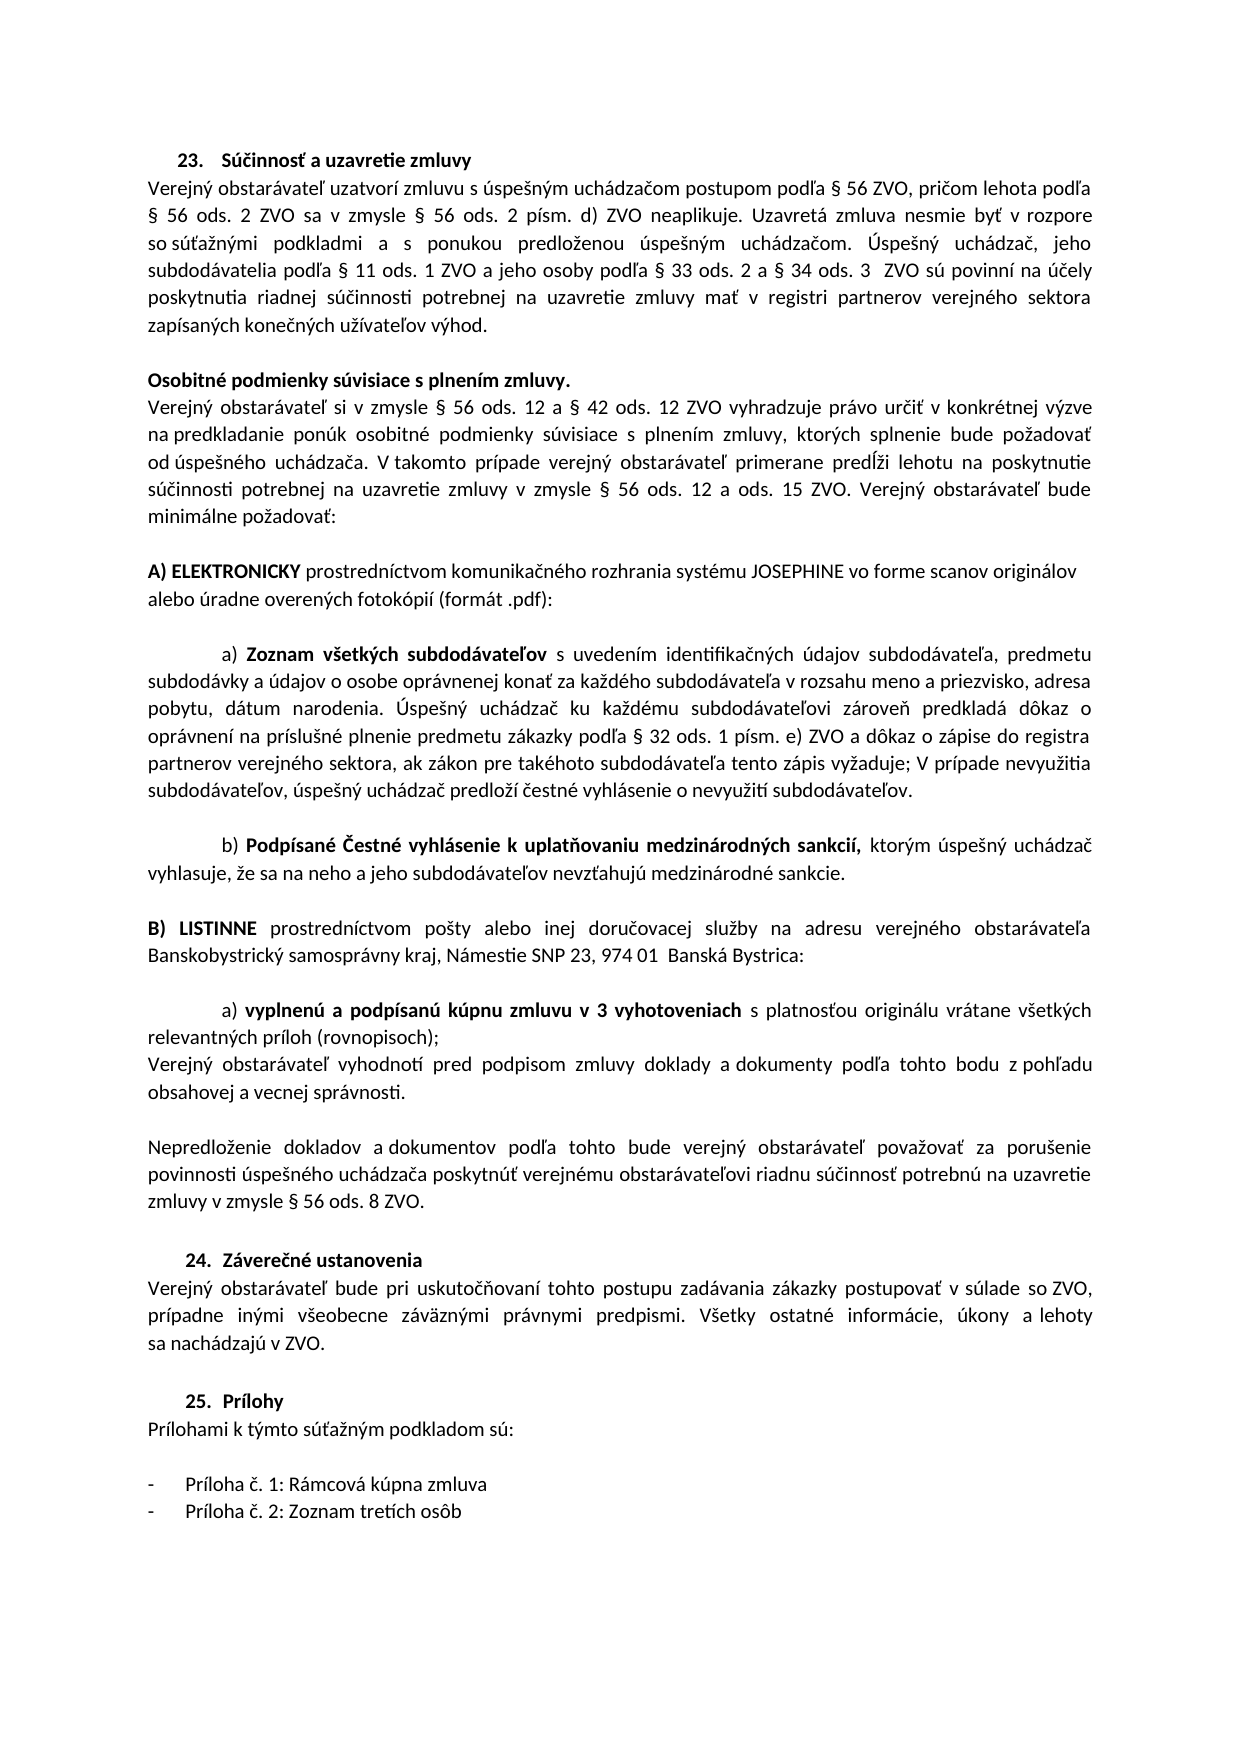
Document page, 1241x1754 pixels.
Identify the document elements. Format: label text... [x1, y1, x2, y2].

text A) ELEKTRONICKY prostredníctvom komunikačného rozhrania systému JOSEPHINE vo forme scanov originálov alebo úradne overených fotokópií (formát .pdf): [148, 558, 1093, 611]
list a) vyplnenú a podpísanú kúpnu zmluvu v 3 vyhotoveniach s platnosťou originálu vrátane všetkých relevantných príloh (rovnopisoch); [148, 997, 1093, 1050]
subtitle Prílohy [185, 1389, 1093, 1414]
text Verejný obstarávateľ bude pri uskutočňovaní tohto postupu zadávania zákazky postupovať v súlade so ZVO, prípadne inými všeobecne záväznými právnymi predpismi. Všetky ostatné informácie, úkony a lehoty sa nachádzajú v ZVO. [148, 1275, 1093, 1355]
text Osobitné podmienky súvisiace s plnením zmluvy. [148, 367, 1093, 392]
text Verejný obstarávateľ vyhodnotí pred podpisom zmluvy doklady a dokumenty podľa tohto bodu z pohľadu obsahovej a vecnej správnosti. [148, 1052, 1093, 1104]
text Nepredloženie dokladov a dokumentov podľa tohto bude verejný obstarávateľ považovať za porušenie povinnosti úspešného uchádzača poskytnúť verejnému obstarávateľovi riadnu súčinnosť potrebnú na uzavretie zmluvy v zmysle § 56 ods. 8 ZVO. [148, 1134, 1093, 1214]
list Príloha č. 1: Rámcová kúpna zmluva [148, 1471, 1093, 1496]
text Verejný obstarávateľ uzatvorí zmluvu s úspešným uchádzačom postupom podľa § 56 ZVO, pričom lehota podľa § 56 ods. 2 ZVO sa v zmysle § 56 ods. 2 písm. d) ZVO neaplikuje. Uzavretá zmluva nesmie byť v rozpore so súťažnými podkladmi a s ponukou predloženou úspešným uchádzačom. Úspešný uchádzač, jeho subdodávatelia podľa § 11 ods. 1 ZVO a jeho osoby podľa § 33 ods. 2 a § 34 ods. 3 ZVO sú povinní na účely poskytnutia riadnej súčinnosti potrebnej na uzavretie zmluvy mať v registri partnerov verejného sektora zapísaných konečných užívateľov výhod. [148, 175, 1093, 337]
text b) Podpísané Čestné vyhlásenie k uplatňovaniu medzinárodných sankcií, ktorým úspešný uchádzač vyhlasuje, že sa na neho a jeho subdodávateľov nevzťahujú medzinárodné sankcie. [148, 832, 1093, 885]
text B) LISTINNE prostredníctvom pošty alebo inej doručovacej služby na adresu verejného obstarávateľa Banskobystrický samosprávny kraj, Námestie SNP 23, 974 01 Banská Bystrica: [148, 915, 1093, 967]
text Verejný obstarávateľ si v zmysle § 56 ods. 12 a § 42 ods. 12 ZVO vyhradzuje právo určiť v konkrétnej výzve na predkladanie ponúk osobitné podmienky súvisiace s plnením zmluvy, ktorých splnenie bude požadovať od úspešného uchádzača. V takomto prípade verejný obstarávateľ primerane predĺži lehotu na poskytnutie súčinnosti potrebnej na uzavretie zmluvy v zmysle § 56 ods. 12 a ods. 15 ZVO. Verejný obstarávateľ bude minimálne požadovať: [148, 394, 1093, 529]
subtitle Záverečné ustanovenia [185, 1248, 1093, 1273]
text Prílohami k týmto súťažným podkladom sú: [148, 1416, 1093, 1442]
list a) Zoznam všetkých subdodávateľov s uvedením identifikačných údajov subdodávateľa, predmetu subdodávky a údajov o osobe oprávnenej konať za každého subdodávateľa v rozsahu meno a priezvisko, adresa pobytu, dátum narodenia. Úspešný uchádzač ku každému subdodávateľovi zároveň predkladá dôkaz o oprávnení na príslušné plnenie predmetu zákazky podľa § 32 ods. 1 písm. e) ZVO a dôkaz o zápise do registra partnerov verejného sektora, ak zákon pre takéhoto subdodávateľa tento zápis vyžaduje; V prípade nevyužitia subdodávateľov, úspešný uchádzač predloží čestné vyhlásenie o nevyužití subdodávateľov. [148, 641, 1093, 803]
subtitle Súčinnosť a uzavretie zmluvy [177, 148, 1093, 173]
list Príloha č. 2: Zoznam tretích osôb [148, 1498, 1093, 1524]
